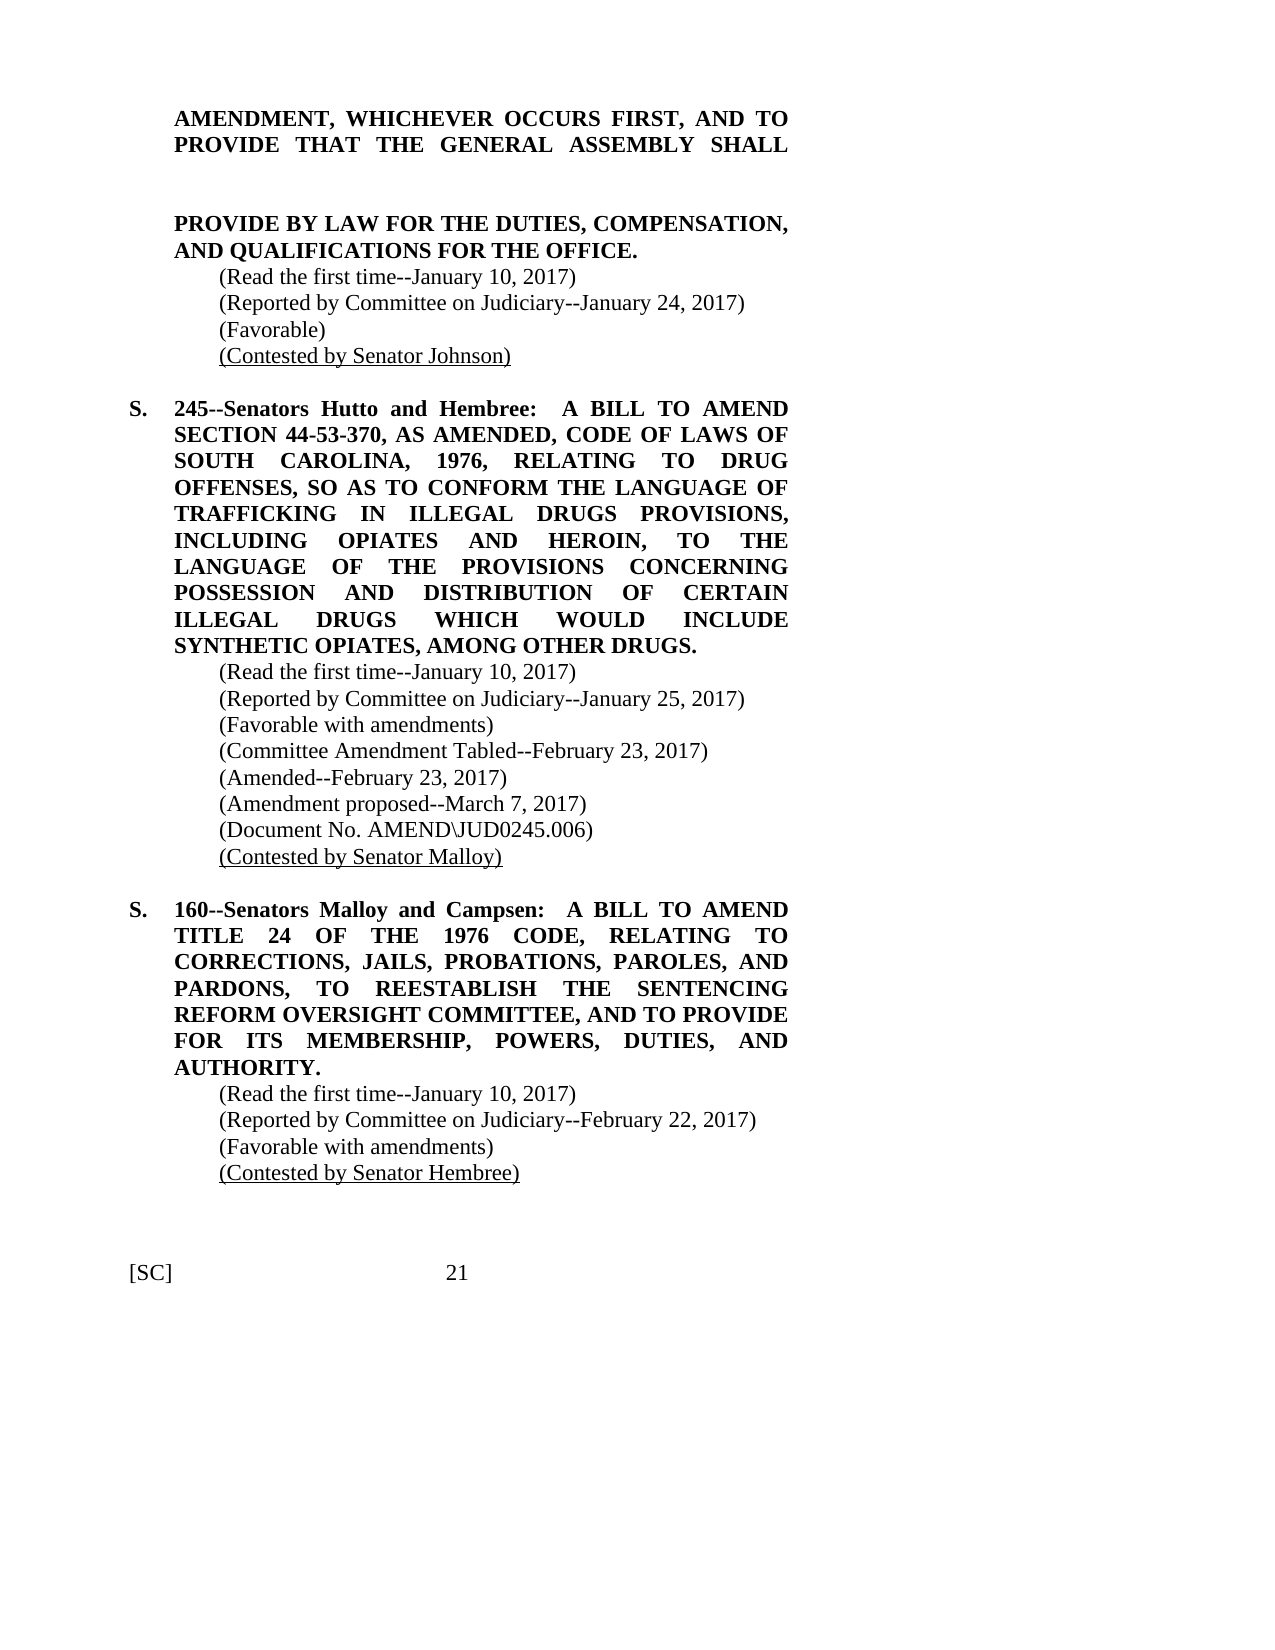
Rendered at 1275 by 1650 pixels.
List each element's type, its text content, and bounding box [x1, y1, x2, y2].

text (Contested by Senator Hembree) [219, 1159, 789, 1186]
text (Reported by Committee on Judiciary--January 25, 2017) [219, 685, 789, 711]
text (Contested by Senator Johnson) [219, 342, 789, 368]
text (Reported by Committee on Judiciary--February 22, 2017) [219, 1106, 789, 1133]
text (Amendment proposed--March 7, 2017) [219, 790, 789, 817]
text (Favorable with amendments) [219, 1133, 789, 1159]
text (Contested by Senator Malloy) [219, 843, 789, 869]
text (Read the first time--January 10, 2017) [219, 658, 789, 685]
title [129, 105, 789, 263]
text (Document No. AMEND\JUD0245.006) [219, 817, 789, 843]
text (Committee Amendment Tabled--February 23, 2017) [219, 737, 789, 764]
text (Read the first time--January 10, 2017) [219, 1080, 789, 1106]
text (Amended--February 23, 2017) [219, 764, 789, 790]
text (Favorable with amendments) [219, 711, 789, 737]
title S. 245--Senators Hutto and Hembree: A BILL TO AMEND SECTION 44-53-370, AS AMENDED, CODE OF LAWS OF SOUTH CAROLINA, 1976, RELATING TO DRUG OFFENSES, SO AS TO CONFORM THE LANGUAGE OF TRAFFICKING IN ILLEGAL DRUGS PROVISIONS, INCLUDING OPIATES AND HEROIN, TO THE LANGUAGE OF THE PROVISIONS CONCERNING POSSESSION AND DISTRIBUTION OF CERTAIN ILLEGAL DRUGS WHICH WOULD INCLUDE SYNTHETIC OPIATES, AMONG OTHER DRUGS. [129, 395, 789, 658]
text (Favorable) [219, 316, 789, 342]
title S. 160--Senators Malloy and Campsen: A BILL TO AMEND TITLE 24 OF THE 1976 CODE, RELATING TO CORRECTIONS, JAILS, PROBATIONS, PAROLES, AND PARDONS, TO REESTABLISH THE SENTENCING REFORM OVERSIGHT COMMITTEE, AND TO PROVIDE FOR ITS MEMBERSHIP, POWERS, DUTIES, AND AUTHORITY. [129, 896, 789, 1080]
text (Reported by Committee on Judiciary--January 24, 2017) [219, 289, 789, 316]
text (Read the first time--January 10, 2017) [219, 263, 789, 289]
